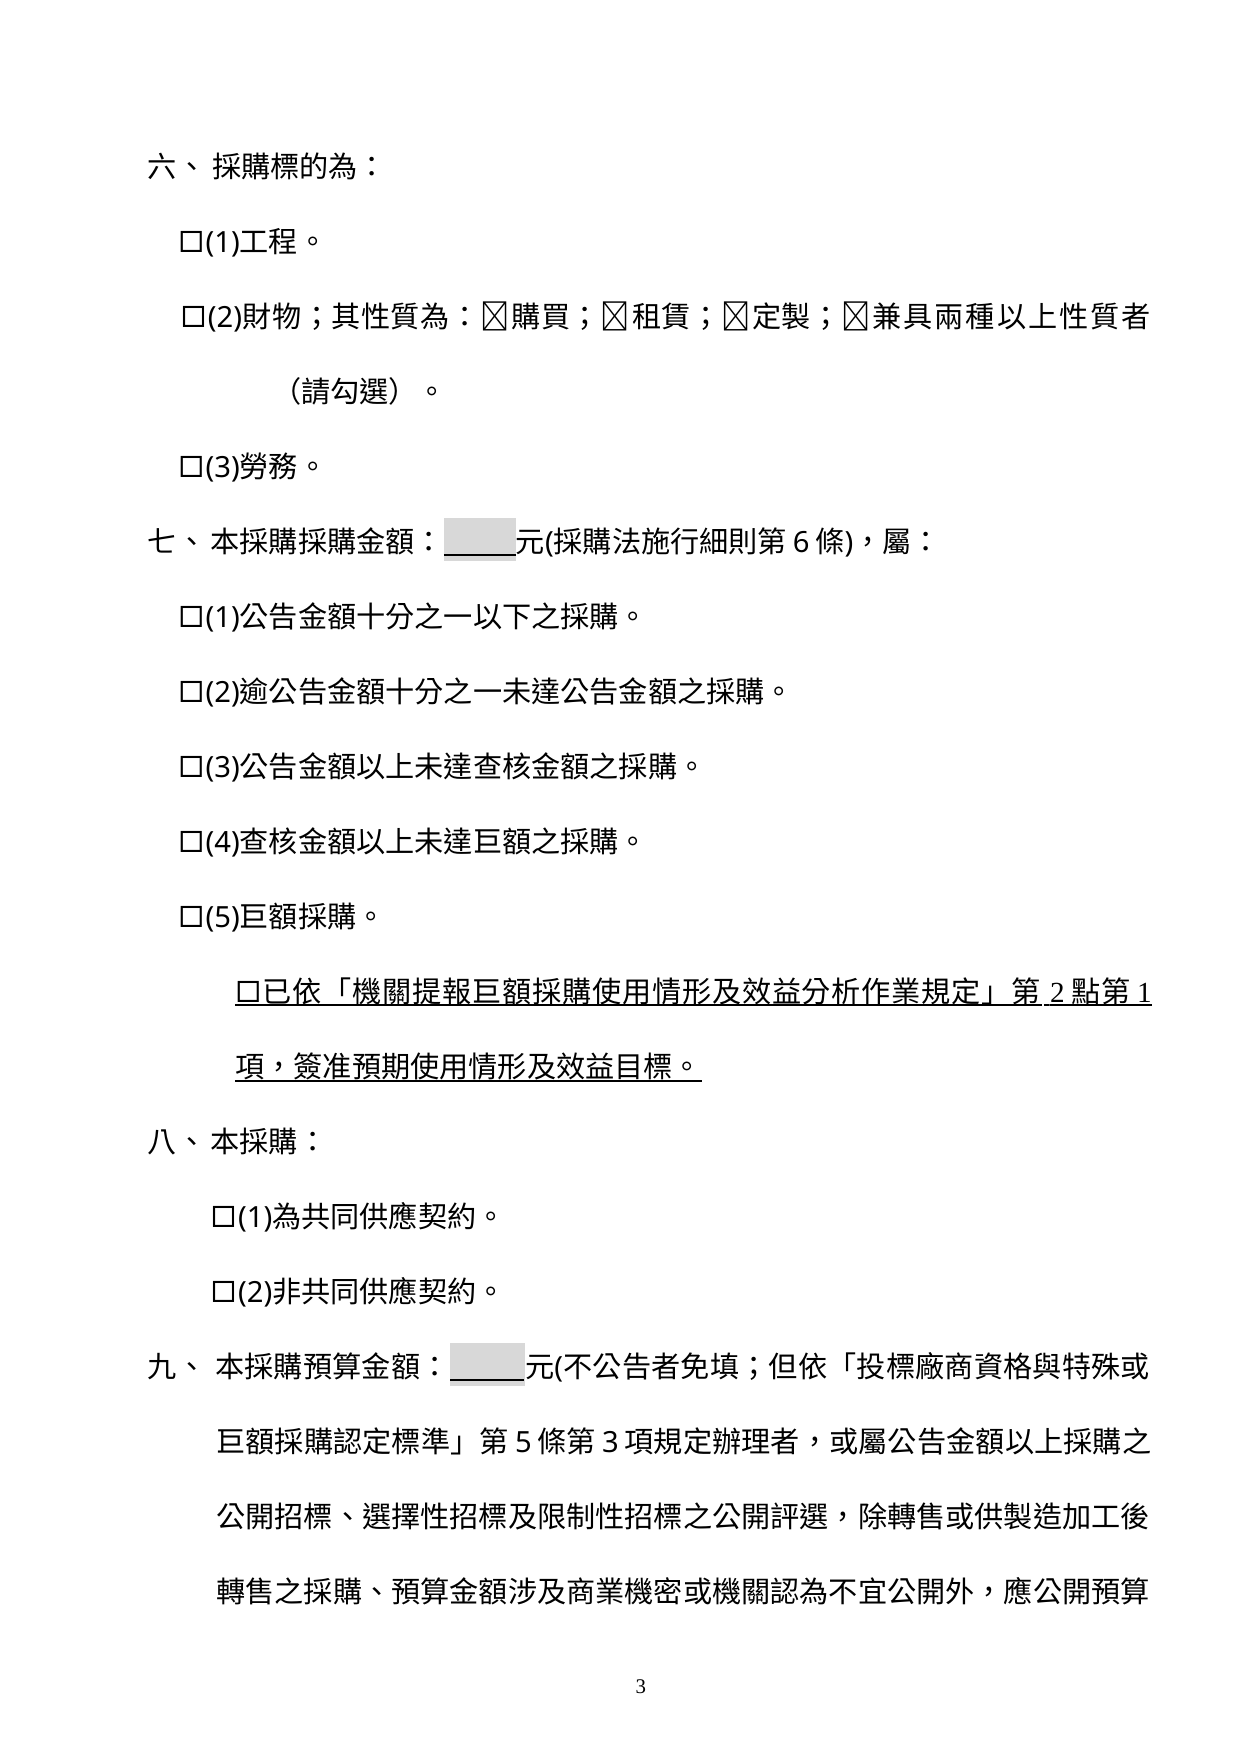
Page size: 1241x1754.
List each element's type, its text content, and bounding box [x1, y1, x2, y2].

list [148, 1327, 1152, 1627]
text (5)巨額採購。 [148, 877, 1152, 952]
list 採購標的為： [148, 127, 1152, 202]
text (2)非共同供應契約。 [210, 1252, 1152, 1327]
text (1)工程。 [148, 202, 1152, 277]
list 本採購： [148, 1102, 1152, 1177]
text (3)公告金額以上未達查核金額之採購。 [148, 727, 1152, 802]
text (1)為共同供應契約。 [210, 1177, 1152, 1252]
text (4)查核金額以上未達巨額之採購。 [148, 802, 1152, 877]
text (2)財物；其性質為：購買；租賃；定製；兼具兩種以上性質者（請勾選）。 [148, 277, 1152, 427]
text 已依「機關提報巨額採購使用情形及效益分析作業規定」第2點第1項，簽准預期使用情形及效益目標。 [235, 952, 1152, 1102]
text (3)勞務。 [148, 427, 1152, 502]
text (1)公告金額十分之一以下之採購。 [148, 577, 1152, 652]
list 本採購採購金額： 元(採購法施行細則第6條)，屬： [148, 502, 1152, 577]
text (2)逾公告金額十分之一未達公告金額之採購。 [148, 652, 1152, 727]
